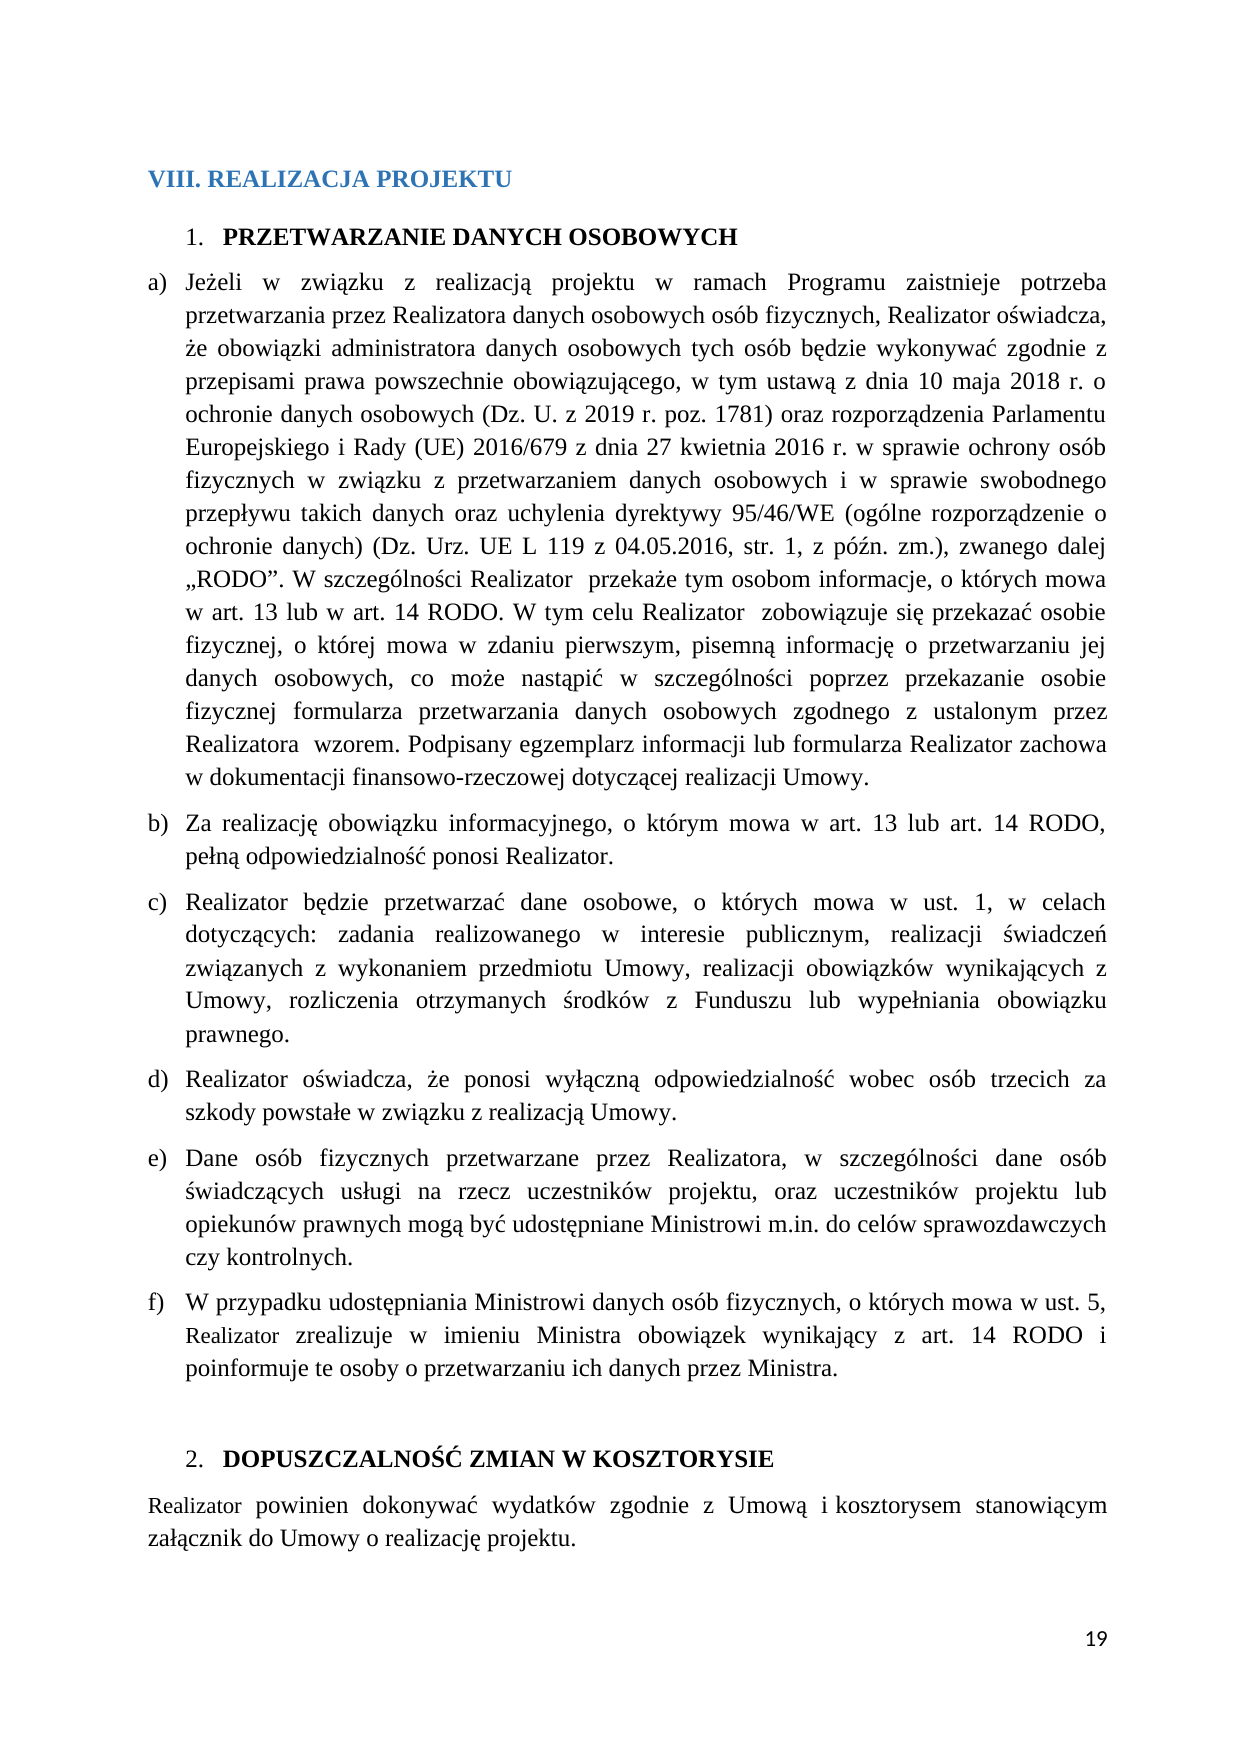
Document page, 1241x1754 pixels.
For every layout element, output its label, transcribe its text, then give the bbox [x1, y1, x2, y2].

list Realizator oświadcza, że ponosi wyłączną odpowiedzialność wobec osób trzecich za szkody powstałe w związku z realizacją Umowy. [148, 1064, 1107, 1126]
subtitle DOPUSZCZALNOŚĆ ZMIAN W KOSZTORYSIE [185, 1444, 1107, 1473]
list Dane osób fizycznych przetwarzane przez Realizatora, w szczególności dane osób świadczących usługi na rzecz uczestników projektu, oraz uczestników projektu lub opiekunów prawnych mogą być udostępniane Ministrowi m.in. do celów sprawozdawczych czy kontrolnych. [148, 1143, 1107, 1271]
subtitle PRZETWARZANIE DANYCH OSOBOWYCH [185, 222, 1107, 250]
text Realizator powinien dokonywać wydatków zgodnie z Umową i kosztorysem stanowiącym załącznik do Umowy o realizację projektu. [148, 1490, 1107, 1552]
list Za realizację obowiązku informacyjnego, o którym mowa w art. 13 lub art. 14 RODO, pełną odpowiedzialność ponosi Realizator. [148, 808, 1107, 870]
list Jeżeli w związku z realizacją projektu w ramach Programu zaistnieje potrzeba przetwarzania przez Realizatora danych osobowych osób fizycznych, Realizator oświadcza, że obowiązki administratora danych osobowych tych osób będzie wykonywać zgodnie z przepisami prawa powszechnie obowiązującego, w tym ustawą z dnia 10 maja 2018 r. o ochronie danych osobowych (Dz. U. z 2019 r. poz. 1781) oraz rozporządzenia Parlamentu Europejskiego i Rady (UE) 2016/679 z dnia 27 kwietnia 2016 r. w sprawie ochrony osób fizycznych w związku z przetwarzaniem danych osobowych i w sprawie swobodnego przepływu takich danych oraz uchylenia dyrektywy 95/46/WE (ogólne rozporządzenie o ochronie danych) (Dz. Urz. UE L 119 z 04.05.2016, str. 1, z późn. zm.), zwanego dalej „RODO”. W szczególności Realizator przekaże tym osobom informacje, o których mowa w art. 13 lub w art. 14 RODO. W tym celu Realizator zobowiązuje się przekazać osobie fizycznej, o której mowa w zdaniu pierwszym, pisemną informację o przetwarzaniu jej danych osobowych, co może nastąpić w szczególności poprzez przekazanie osobie fizycznej formularza przetwarzania danych osobowych zgodnego z ustalonym przez Realizatora wzorem. Podpisany egzemplarz informacji lub formularza Realizator zachowa w dokumentacji finansowo-rzeczowej dotyczącej realizacji Umowy. [148, 267, 1107, 791]
subtitle VIII. REALIZACJA PROJEKTU [148, 164, 1107, 192]
list W przypadku udostępniania Ministrowi danych osób fizycznych, o których mowa w ust. 5, Realizator zrealizuje w imieniu Ministra obowiązek wynikający z art. 14 RODO i poinformuje te osoby o przetwarzaniu ich danych przez Ministra. [148, 1287, 1107, 1382]
list Realizator będzie przetwarzać dane osobowe, o których mowa w ust. 1, w celach dotyczących: zadania realizowanego w interesie publicznym, realizacji świadczeń związanych z wykonaniem przedmiotu Umowy, realizacji obowiązków wynikających z Umowy, rozliczenia otrzymanych środków z Funduszu lub wypełniania obowiązku prawnego. [148, 887, 1107, 1047]
